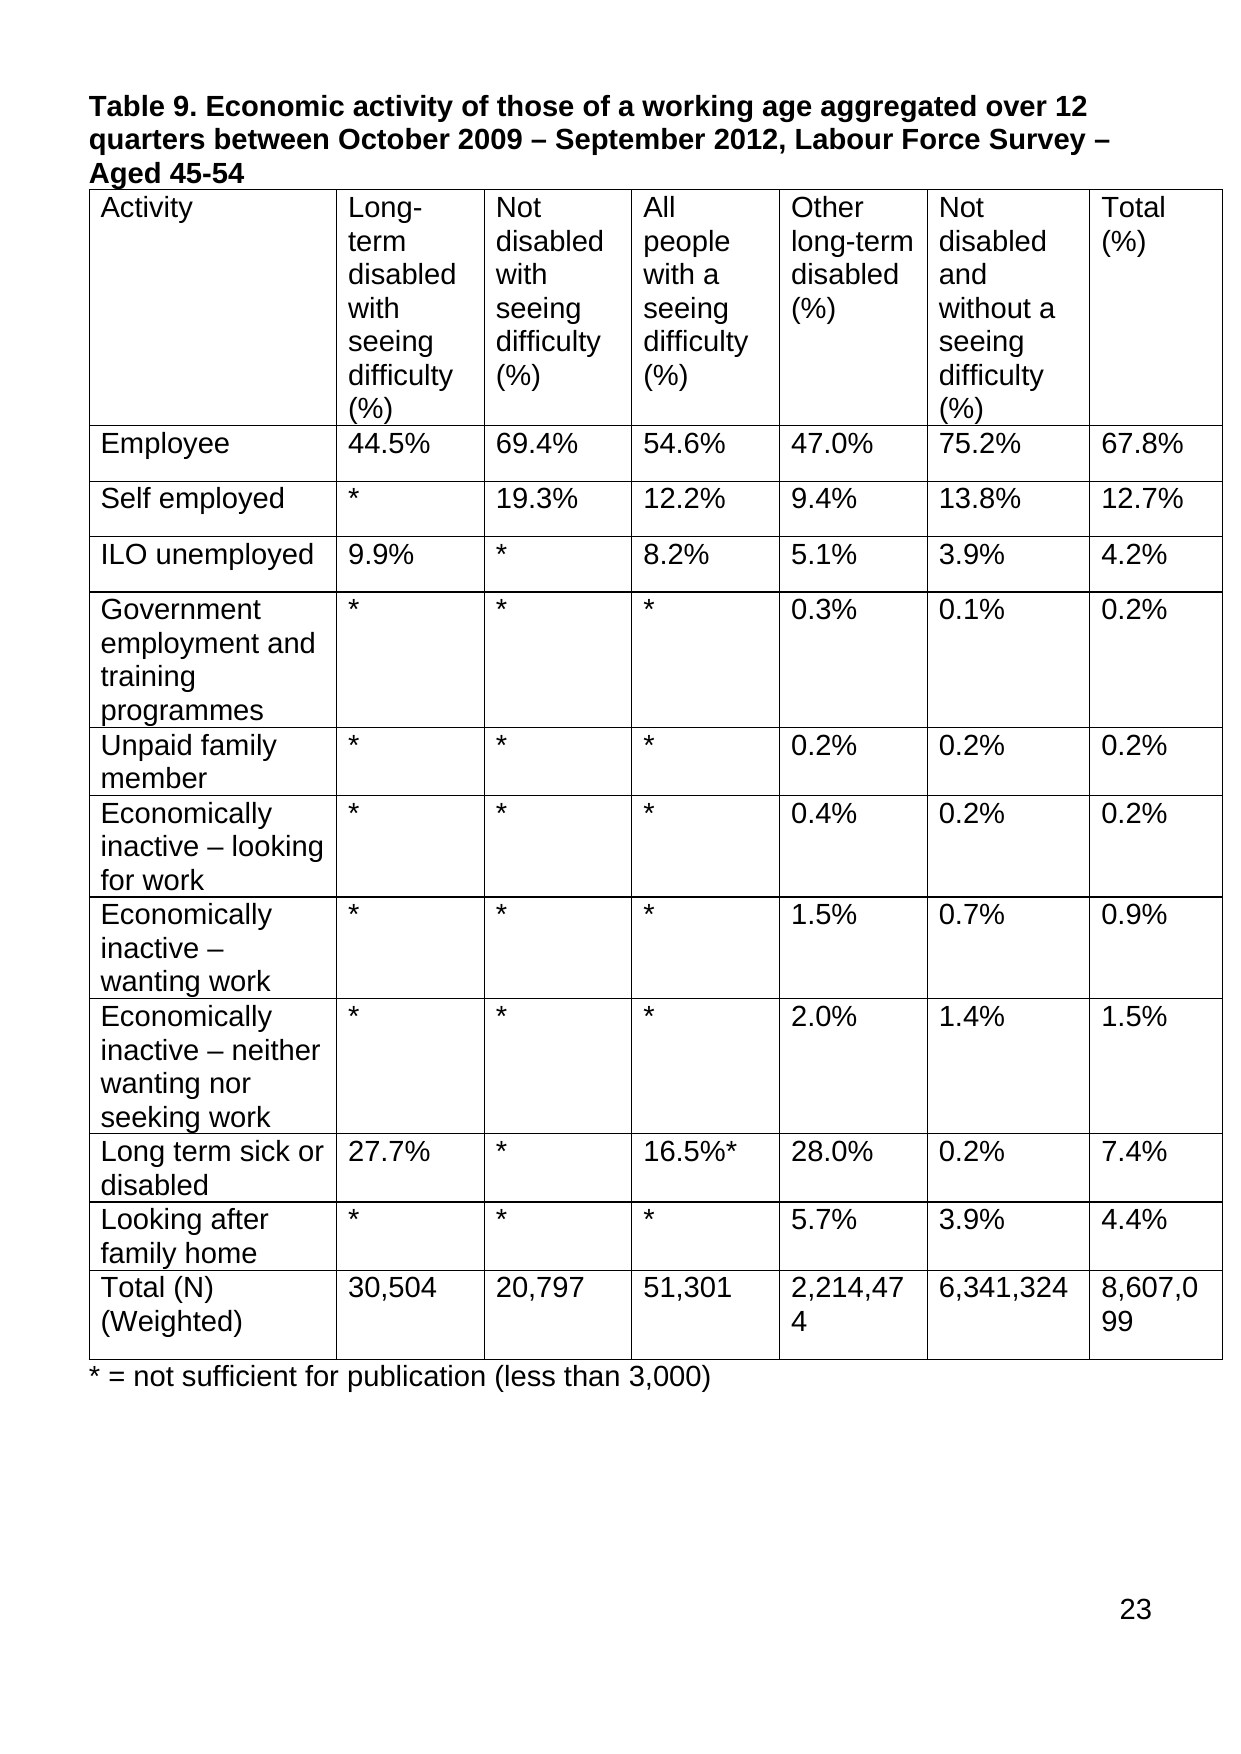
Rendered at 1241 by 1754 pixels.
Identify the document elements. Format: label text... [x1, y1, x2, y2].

table_cell Total (N) (Weighted) [90, 1271, 336, 1358]
table_cell 0.3% [780, 593, 927, 727]
table_cell 9.9% [337, 537, 484, 591]
table_cell * [485, 1134, 631, 1201]
table_cell * [337, 898, 484, 998]
table_cell 69.4% [485, 426, 631, 481]
table_cell 2,214,474 [780, 1271, 927, 1358]
table_cell 1.5% [1090, 999, 1222, 1133]
table_cell 75.2% [928, 426, 1089, 481]
table_cell * [632, 728, 779, 795]
table_cell 0.2% [928, 728, 1089, 795]
table_cell 13.8% [928, 482, 1089, 536]
table_cell 6,341,324 [928, 1271, 1089, 1358]
table_cell 0.7% [928, 898, 1089, 998]
table_cell * [337, 728, 484, 795]
table_cell 47.0% [780, 426, 927, 481]
table_cell 8,607,099 [1090, 1271, 1222, 1358]
table_cell 28.0% [780, 1134, 927, 1201]
table_cell 3.9% [928, 1203, 1089, 1269]
table_cell * [485, 1203, 631, 1269]
table_cell 0.2% [1090, 796, 1222, 896]
table_cell Employee [90, 426, 336, 481]
table_cell 5.1% [780, 537, 927, 591]
table_cell Looking after family home [90, 1203, 336, 1269]
table_cell 8.2% [632, 537, 779, 591]
table_cell Self employed [90, 482, 336, 536]
table_cell 12.7% [1090, 482, 1222, 536]
table_cell * [632, 898, 779, 998]
table_cell Government employment and training programmes [90, 593, 336, 727]
table_cell 0.2% [780, 728, 927, 795]
table_cell 27.7% [337, 1134, 484, 1201]
table_cell 0.2% [1090, 593, 1222, 727]
table_cell 2.0% [780, 999, 927, 1133]
table_cell 19.3% [485, 482, 631, 536]
table_cell 4.2% [1090, 537, 1222, 591]
table_cell ILO unemployed [90, 537, 336, 591]
table_cell * [337, 482, 484, 536]
table_cell 30,504 [337, 1271, 484, 1358]
table_cell Unpaid family member [90, 728, 336, 795]
table_cell * [485, 796, 631, 896]
table_header All people with a seeing difficulty (%) [632, 190, 779, 425]
table_cell 0.4% [780, 796, 927, 896]
table_cell 16.5%* [632, 1134, 779, 1201]
table_cell * [337, 593, 484, 727]
table_cell 0.9% [1090, 898, 1222, 998]
table_cell * [485, 898, 631, 998]
table_header Not disabled and without a seeing difficulty (%) [928, 190, 1089, 425]
table_cell Long term sick or disabled [90, 1134, 336, 1201]
table_cell * [485, 537, 631, 591]
table_cell 0.2% [928, 796, 1089, 896]
table_cell 0.2% [928, 1134, 1089, 1201]
table_header Activity [90, 190, 336, 425]
table_cell 1.5% [780, 898, 927, 998]
table_header Total (%) [1090, 190, 1222, 425]
table_cell * [632, 796, 779, 896]
table_cell * [632, 1203, 779, 1269]
table_header Not disabled with seeing difficulty (%) [485, 190, 631, 425]
table_cell 5.7% [780, 1203, 927, 1269]
table_header Other long-term disabled (%) [780, 190, 927, 425]
table_cell 0.1% [928, 593, 1089, 727]
table_cell 9.4% [780, 482, 927, 536]
table_cell * [337, 999, 484, 1133]
table_cell 12.2% [632, 482, 779, 536]
table_cell 3.9% [928, 537, 1089, 591]
table_cell Economically inactive – neither wanting nor seeking work [90, 999, 336, 1133]
table_cell 7.4% [1090, 1134, 1222, 1201]
text Table 9. Economic activity of those of a working age aggregated over 12 quarters between October 2009 – September 2012, Labour Force Survey – Aged 45-54 [89, 89, 1152, 189]
table_cell * [485, 593, 631, 727]
table_cell 1.4% [928, 999, 1089, 1133]
text * = not sufficient for publication (less than 3,000) [89, 1360, 1152, 1393]
table_header Long-term disabled with seeing difficulty (%) [337, 190, 484, 425]
table_cell * [485, 728, 631, 795]
table_cell * [337, 796, 484, 896]
table_cell 0.2% [1090, 728, 1222, 795]
table_cell 67.8% [1090, 426, 1222, 481]
table_cell 20,797 [485, 1271, 631, 1358]
table_cell Economically inactive – wanting work [90, 898, 336, 998]
table_cell Economically inactive – looking for work [90, 796, 336, 896]
table_cell * [337, 1203, 484, 1269]
table_cell 44.5% [337, 426, 484, 481]
table_cell 51,301 [632, 1271, 779, 1358]
table_cell * [485, 999, 631, 1133]
table_cell * [632, 999, 779, 1133]
table_cell 4.4% [1090, 1203, 1222, 1269]
table_cell * [632, 593, 779, 727]
table_cell 54.6% [632, 426, 779, 481]
